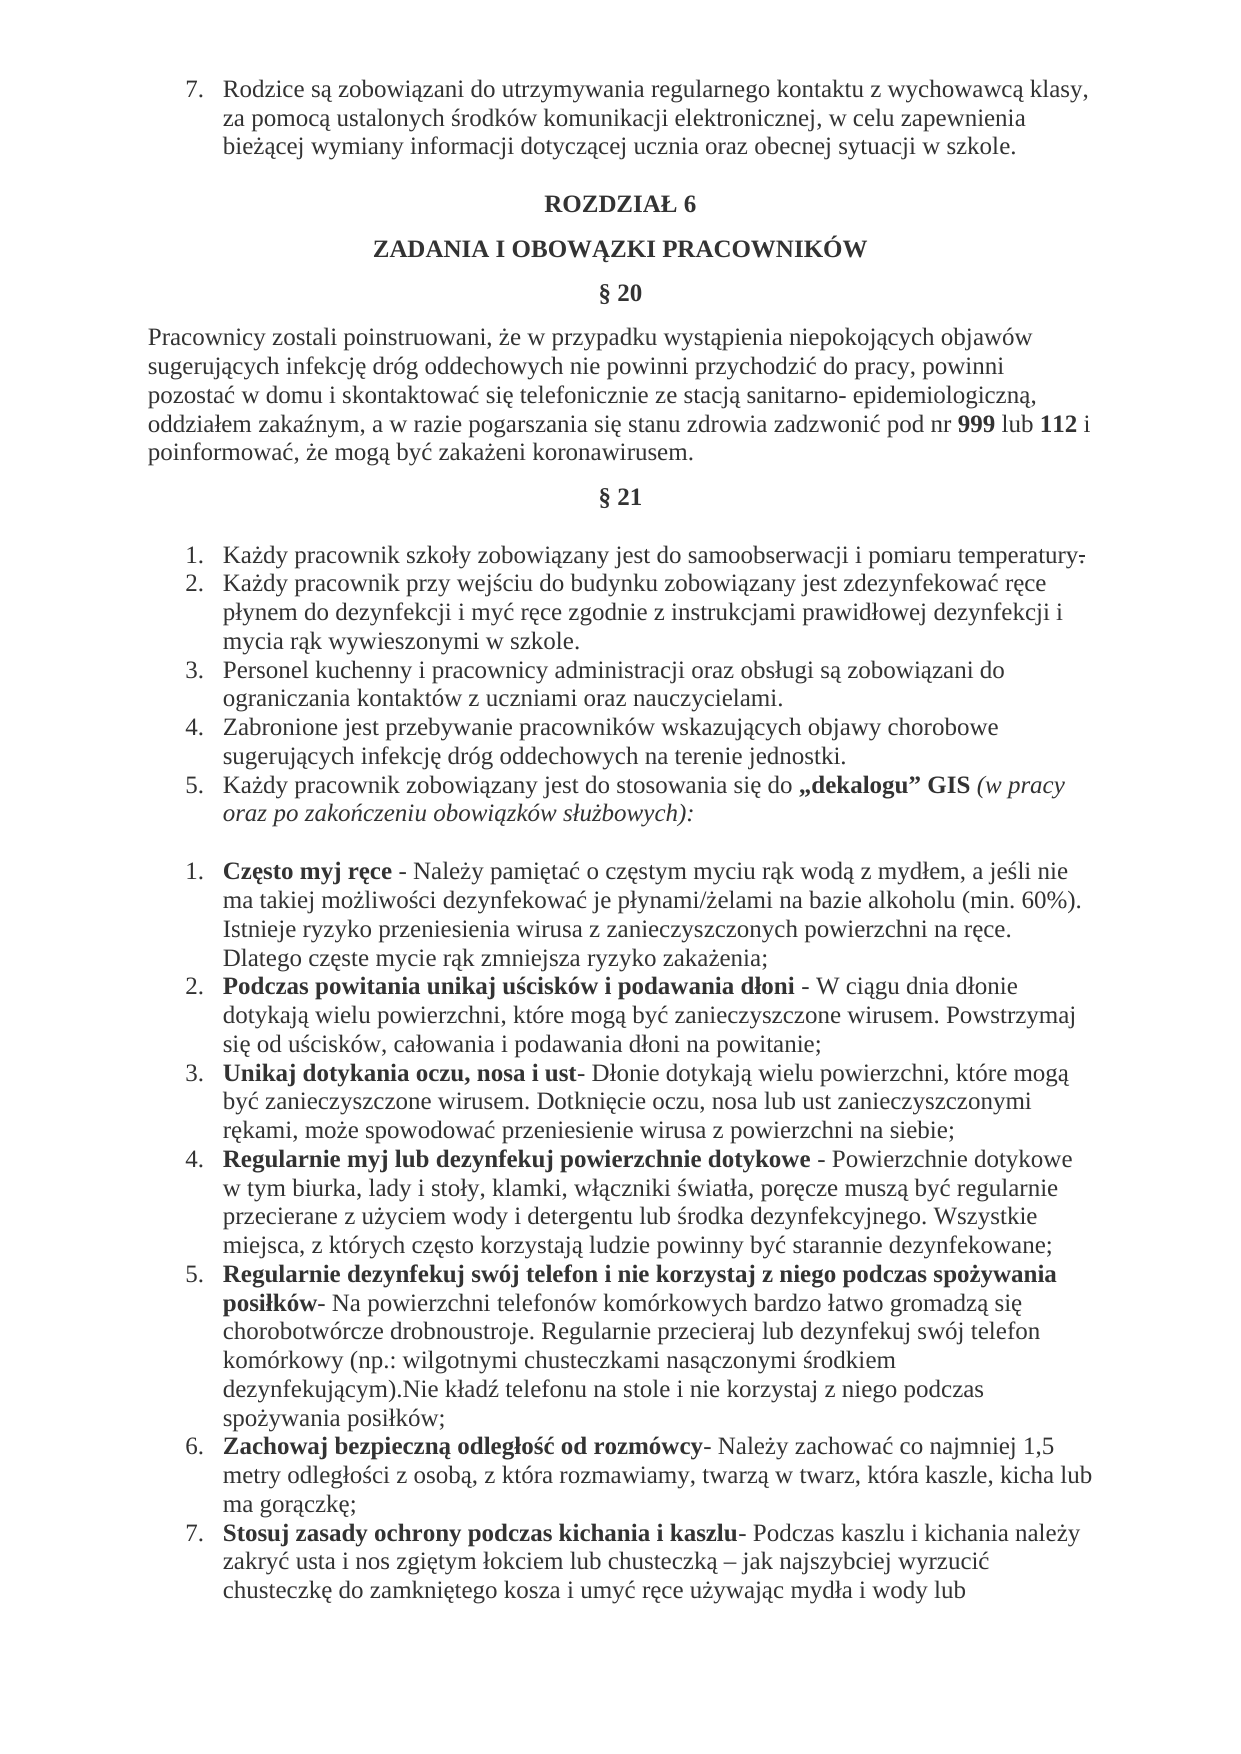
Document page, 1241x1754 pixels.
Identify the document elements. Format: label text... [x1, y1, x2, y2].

list Każdy pracownik zobowiązany jest do stosowania się do „dekalogu” GIS (w pracy oraz po zakończeniu obowiązków służbowych): [185, 770, 1093, 827]
text § 20 [148, 278, 1093, 307]
list Często myj ręce - Należy pamiętać o częstym myciu rąk wodą z mydłem, a jeśli nie ma takiej możliwości dezynfekować je płynami/żelami na bazie alkoholu (min. 60%). Istnieje ryzyko przeniesienia wirusa z zanieczyszczonych powierzchni na ręce. Dlatego częste mycie rąk zmniejsza ryzyko zakażenia; [185, 856, 1093, 971]
text Pracownicy zostali poinstruowani, że w przypadku wystąpienia niepokojących objawów sugerujących infekcję dróg oddechowych nie powinni przychodzić do pracy, powinni pozostać w domu i skontaktować się telefonicznie ze stacją sanitarno- epidemiologiczną, oddziałem zakaźnym, a w razie pogarszania się stanu zdrowia zadzwonić pod nr 999 lub 112 i poinformować, że mogą być zakażeni koronawirusem. [148, 322, 1093, 466]
list Regularnie myj lub dezynfekuj powierzchnie dotykowe - Powierzchnie dotykowe w tym biurka, lady i stoły, klamki, włączniki światła, poręcze muszą być regularnie przecierane z użyciem wody i detergentu lub środka dezynfekcyjnego. Wszystkie miejsca, z których często korzystają ludzie powinny być starannie dezynfekowane; [185, 1144, 1093, 1259]
list Rodzice są zobowiązani do utrzymywania regularnego kontaktu z wychowawcą klasy, za pomocą ustalonych środków komunikacji elektronicznej, w celu zapewnienia bieżącej wymiany informacji dotyczącej ucznia oraz obecnej sytuacji w szkole. [185, 74, 1093, 160]
list Zabronione jest przebywanie pracowników wskazujących objawy chorobowe sugerujących infekcję dróg oddechowych na terenie jednostki. [185, 712, 1093, 770]
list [185, 1518, 1093, 1604]
list Każdy pracownik przy wejściu do budynku zobowiązany jest zdezynfekować ręce płynem do dezynfekcji i myć ręce zgodnie z instrukcjami prawidłowej dezynfekcji i mycia rąk wywieszonymi w szkole. [185, 568, 1093, 655]
list Personel kuchenny i pracownicy administracji oraz obsługi są zobowiązani do ograniczania kontaktów z uczniami oraz nauczycielami. [185, 655, 1093, 712]
list Każdy pracownik szkoły zobowiązany jest do samoobserwacji i pomiaru temperatury. [185, 540, 1093, 568]
list Regularnie dezynfekuj swój telefon i nie korzystaj z niego podczas spożywania posiłków- Na powierzchni telefonów komórkowych bardzo łatwo gromadzą się chorobotwórcze drobnoustroje. Regularnie przecieraj lub dezynfekuj swój telefon komórkowy (np.: wilgotnymi chusteczkami nasączonymi środkiem dezynfekującym).Nie kładź telefonu na stole i nie korzystaj z niego podczas spożywania posiłków; [185, 1259, 1093, 1431]
list Podczas powitania unikaj uścisków i podawania dłoni - W ciągu dnia dłonie dotykają wielu powierzchni, które mogą być zanieczyszczone wirusem. Powstrzymaj się od uścisków, całowania i podawania dłoni na powitanie; [185, 971, 1093, 1058]
text ROZDZIAŁ 6 [148, 189, 1093, 218]
text ZADANIA I OBOWĄZKI PRACOWNIKÓW [148, 234, 1093, 262]
list Zachowaj bezpieczną odległość od rozmówcy- Należy zachować co najmniej 1,5 metry odległości z osobą, z która rozmawiamy, twarzą w twarz, która kaszle, kicha lub ma gorączkę; [185, 1431, 1093, 1518]
text § 21 [148, 482, 1093, 511]
list Unikaj dotykania oczu, nosa i ust- Dłonie dotykają wielu powierzchni, które mogą być zanieczyszczone wirusem. Dotknięcie oczu, nosa lub ust zanieczyszczonymi rękami, może spowodować przeniesienie wirusa z powierzchni na siebie; [185, 1058, 1093, 1144]
